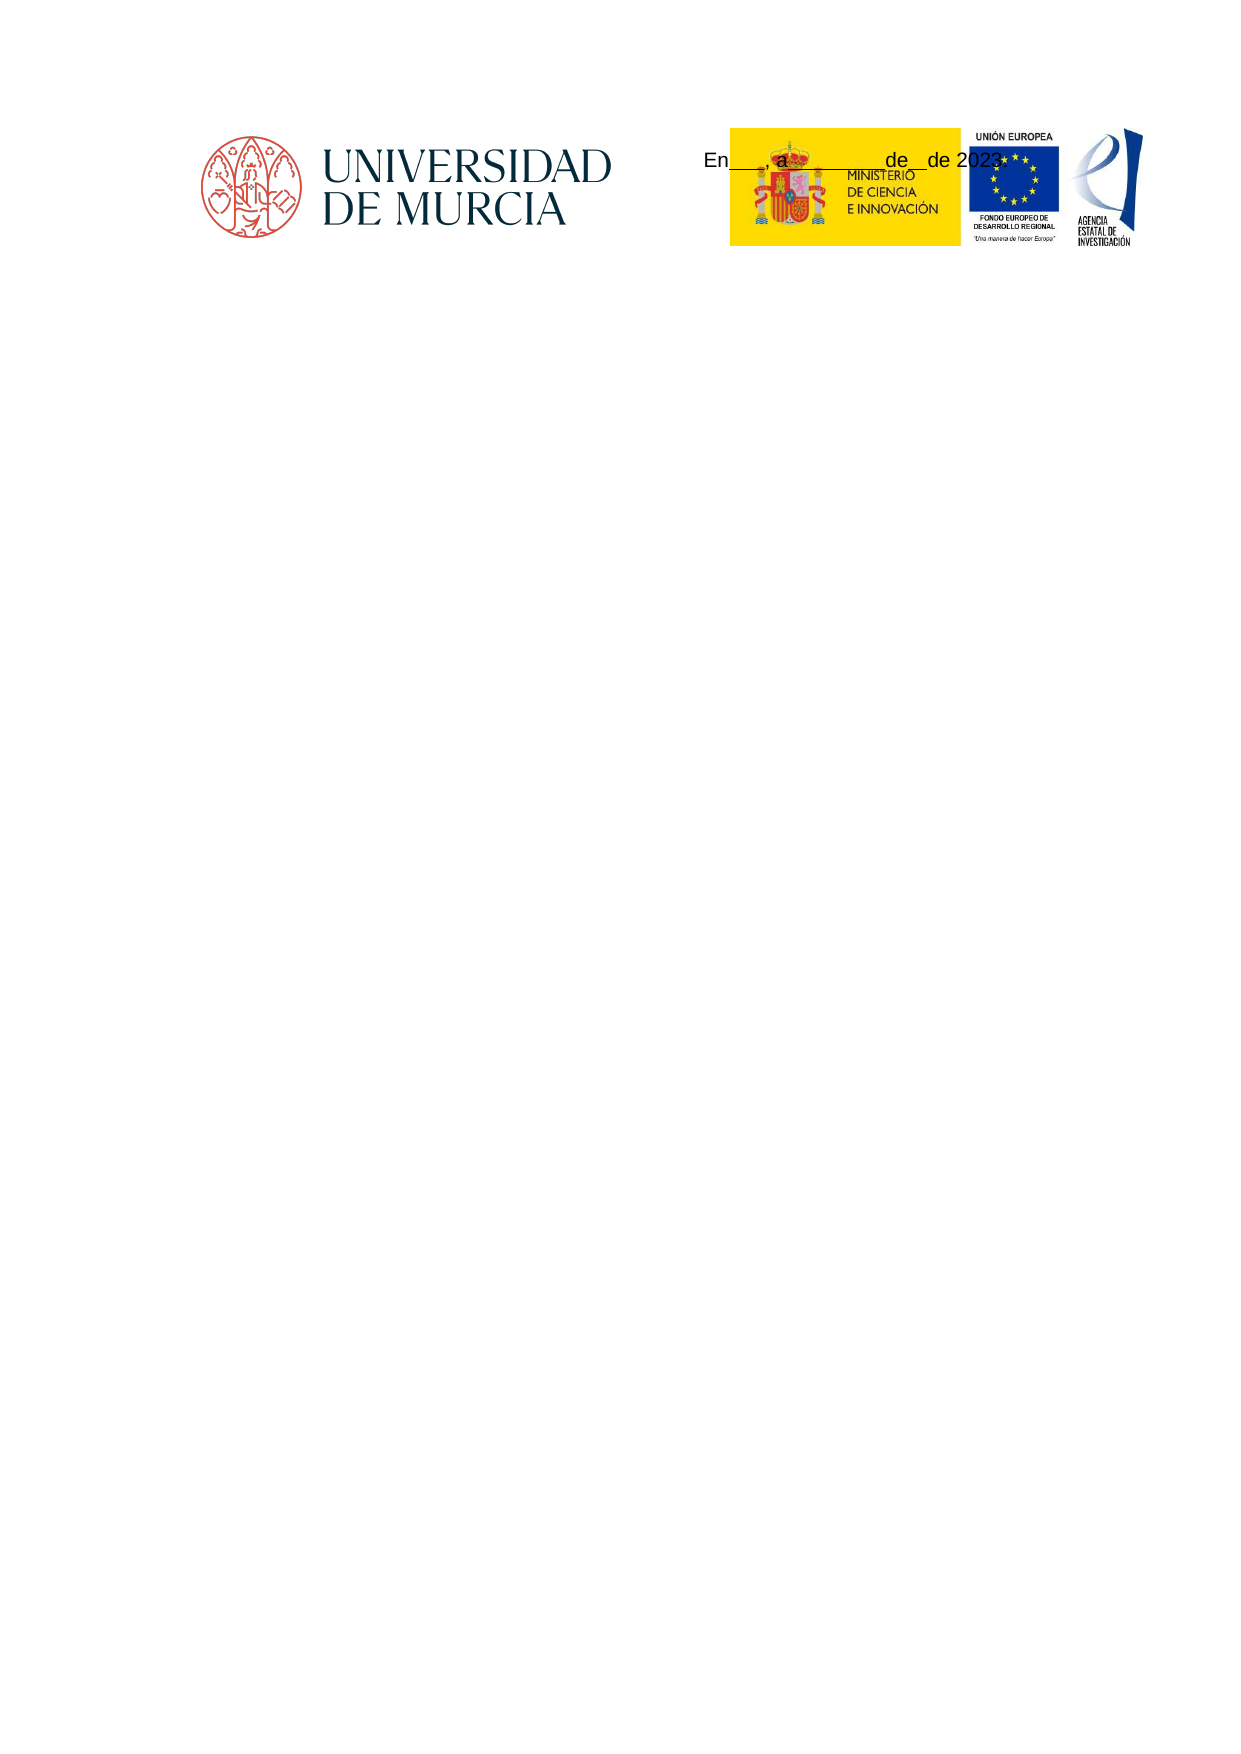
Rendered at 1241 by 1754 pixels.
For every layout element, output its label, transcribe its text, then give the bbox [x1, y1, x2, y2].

picture [177, 112, 635, 262]
text En , a de de 2023. [227, 148, 1063, 172]
picture [729, 128, 1143, 246]
